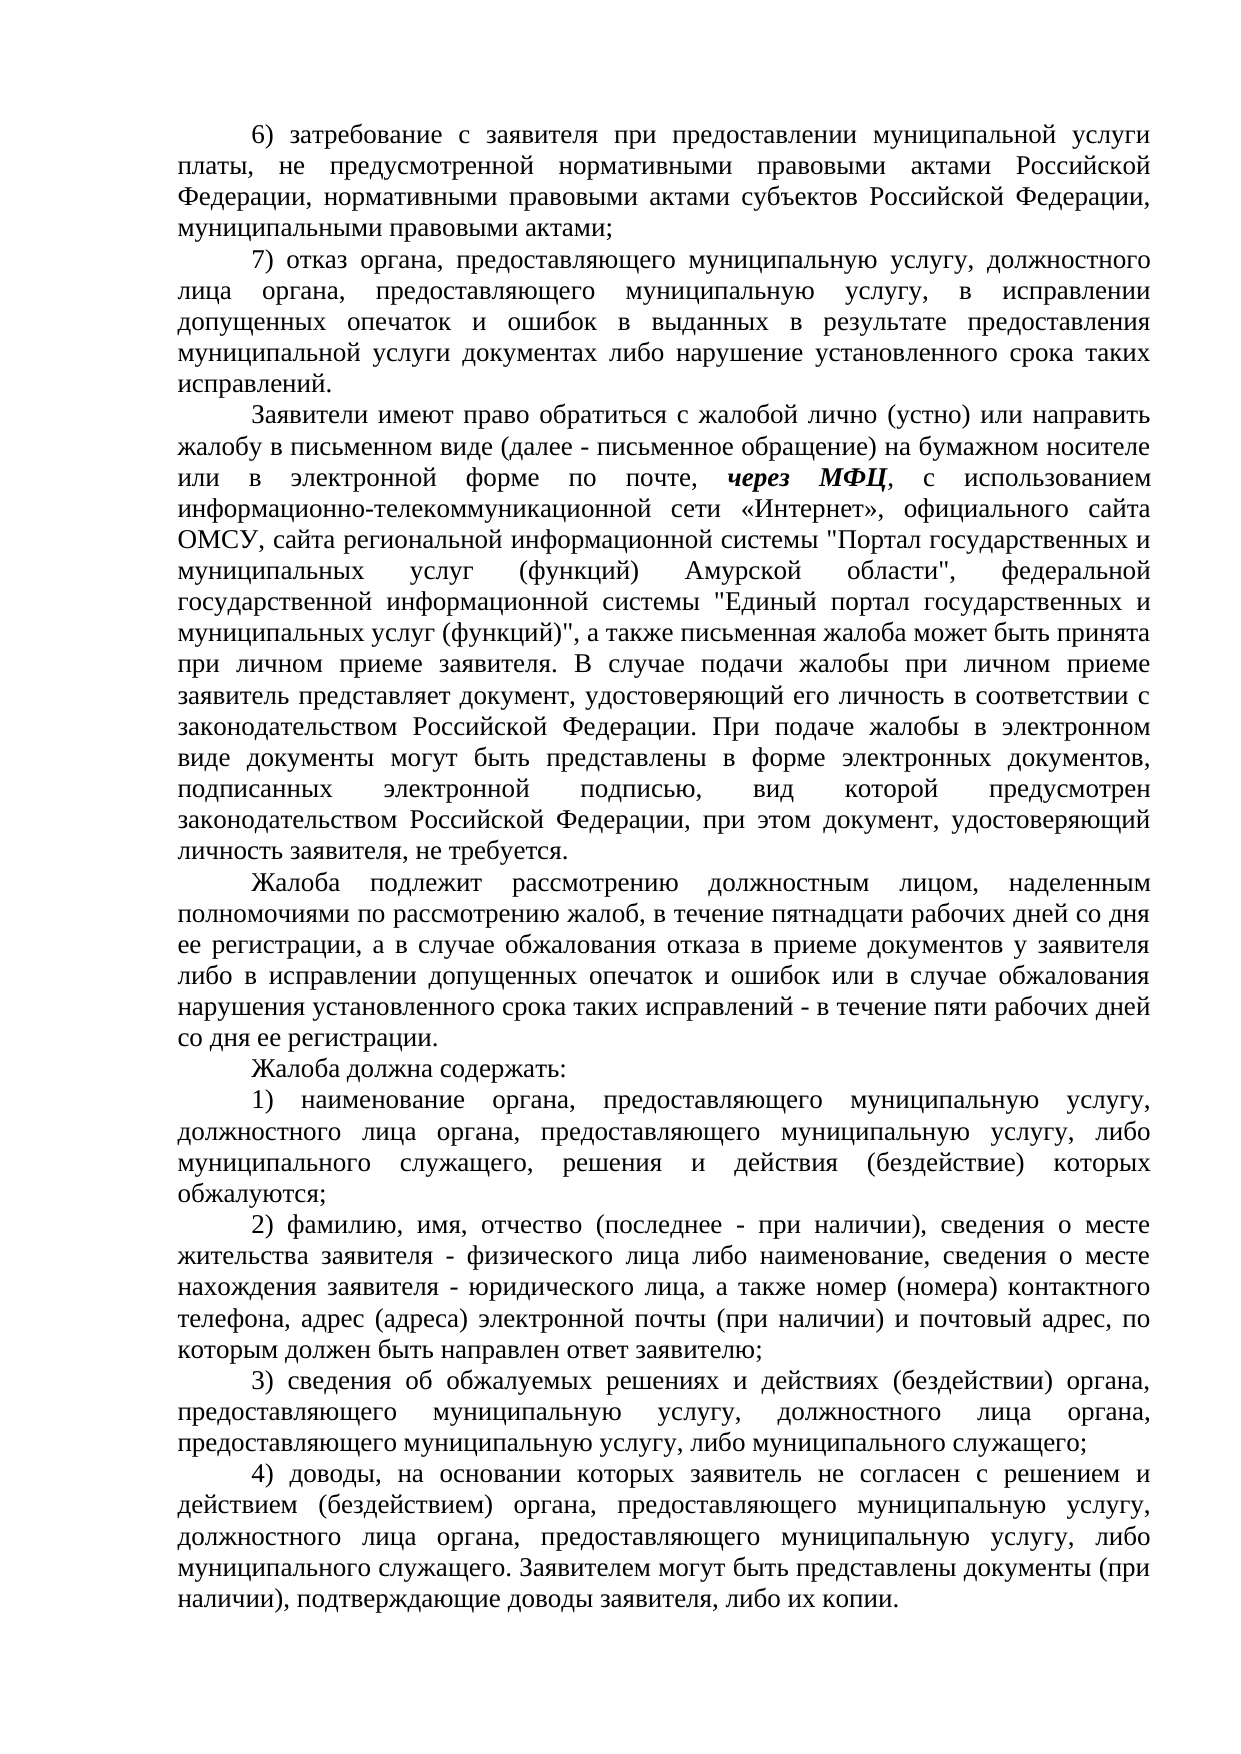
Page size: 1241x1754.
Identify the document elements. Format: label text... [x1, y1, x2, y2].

text Жалоба должна содержать: [177, 1052, 1152, 1084]
text 2) фамилию, имя, отчество (последнее - при наличии), сведения о месте жительства заявителя - физического лица либо наименование, сведения о месте нахождения заявителя - юридического лица, а также номер (номера) контактного телефона, адрес (адреса) электронной почты (при наличии) и почтовый адрес, по которым должен быть направлен ответ заявителю; [177, 1208, 1152, 1364]
text Заявители имеют право обратиться с жалобой лично (устно) или направить жалобу в письменном виде (далее - письменное обращение) на бумажном носителе или в электронной форме по почте, через МФЦ, с использованием информационно-телекоммуникационной сети «Интернет», официального сайта ОМСУ, сайта региональной информационной системы "Портал государственных и муниципальных услуг (функций) Амурской области", федеральной государственной информационной системы "Единый портал государственных и муниципальных услуг (функций)", а также письменная жалоба может быть принята при личном приеме заявителя. В случае подачи жалобы при личном приеме заявитель представляет документ, удостоверяющий его личность в соответствии с законодательством Российской Федерации. При подаче жалобы в электронном виде документы могут быть представлены в форме электронных документов, подписанных электронной подписью, вид которой предусмотрен законодательством Российской Федерации, при этом документ, удостоверяющий личность заявителя, не требуется. [177, 398, 1152, 866]
text 6) затребование с заявителя при предоставлении муниципальной услуги платы, не предусмотренной нормативными правовыми актами Российской Федерации, нормативными правовыми актами субъектов Российской Федерации, муниципальными правовыми актами; [177, 118, 1152, 243]
text 7) отказ органа, предоставляющего муниципальную услугу, должностного лица органа, предоставляющего муниципальную услугу, в исправлении допущенных опечаток и ошибок в выданных в результате предоставления муниципальной услуги документах либо нарушение установленного срока таких исправлений. [177, 243, 1152, 398]
text Жалоба подлежит рассмотрению должностным лицом, наделенным полномочиями по рассмотрению жалоб, в течение пятнадцати рабочих дней со дня ее регистрации, а в случае обжалования отказа в приеме документов у заявителя либо в исправлении допущенных опечаток и ошибок или в случае обжалования нарушения установленного срока таких исправлений - в течение пяти рабочих дней со дня ее регистрации. [177, 866, 1152, 1052]
text 1) наименование органа, предоставляющего муниципальную услугу, должностного лица органа, предоставляющего муниципальную услугу, либо муниципального служащего, решения и действия (бездействие) которых обжалуются; [177, 1084, 1152, 1208]
text 4) доводы, на основании которых заявитель не согласен с решением и действием (бездействием) органа, предоставляющего муниципальную услугу, должностного лица органа, предоставляющего муниципальную услугу, либо муниципального служащего. Заявителем могут быть представлены документы (при наличии), подтверждающие доводы заявителя, либо их копии. [177, 1457, 1152, 1613]
text 3) сведения об обжалуемых решениях и действиях (бездействии) органа, предоставляющего муниципальную услугу, должностного лица органа, предоставляющего муниципальную услугу, либо муниципального служащего; [177, 1364, 1152, 1457]
